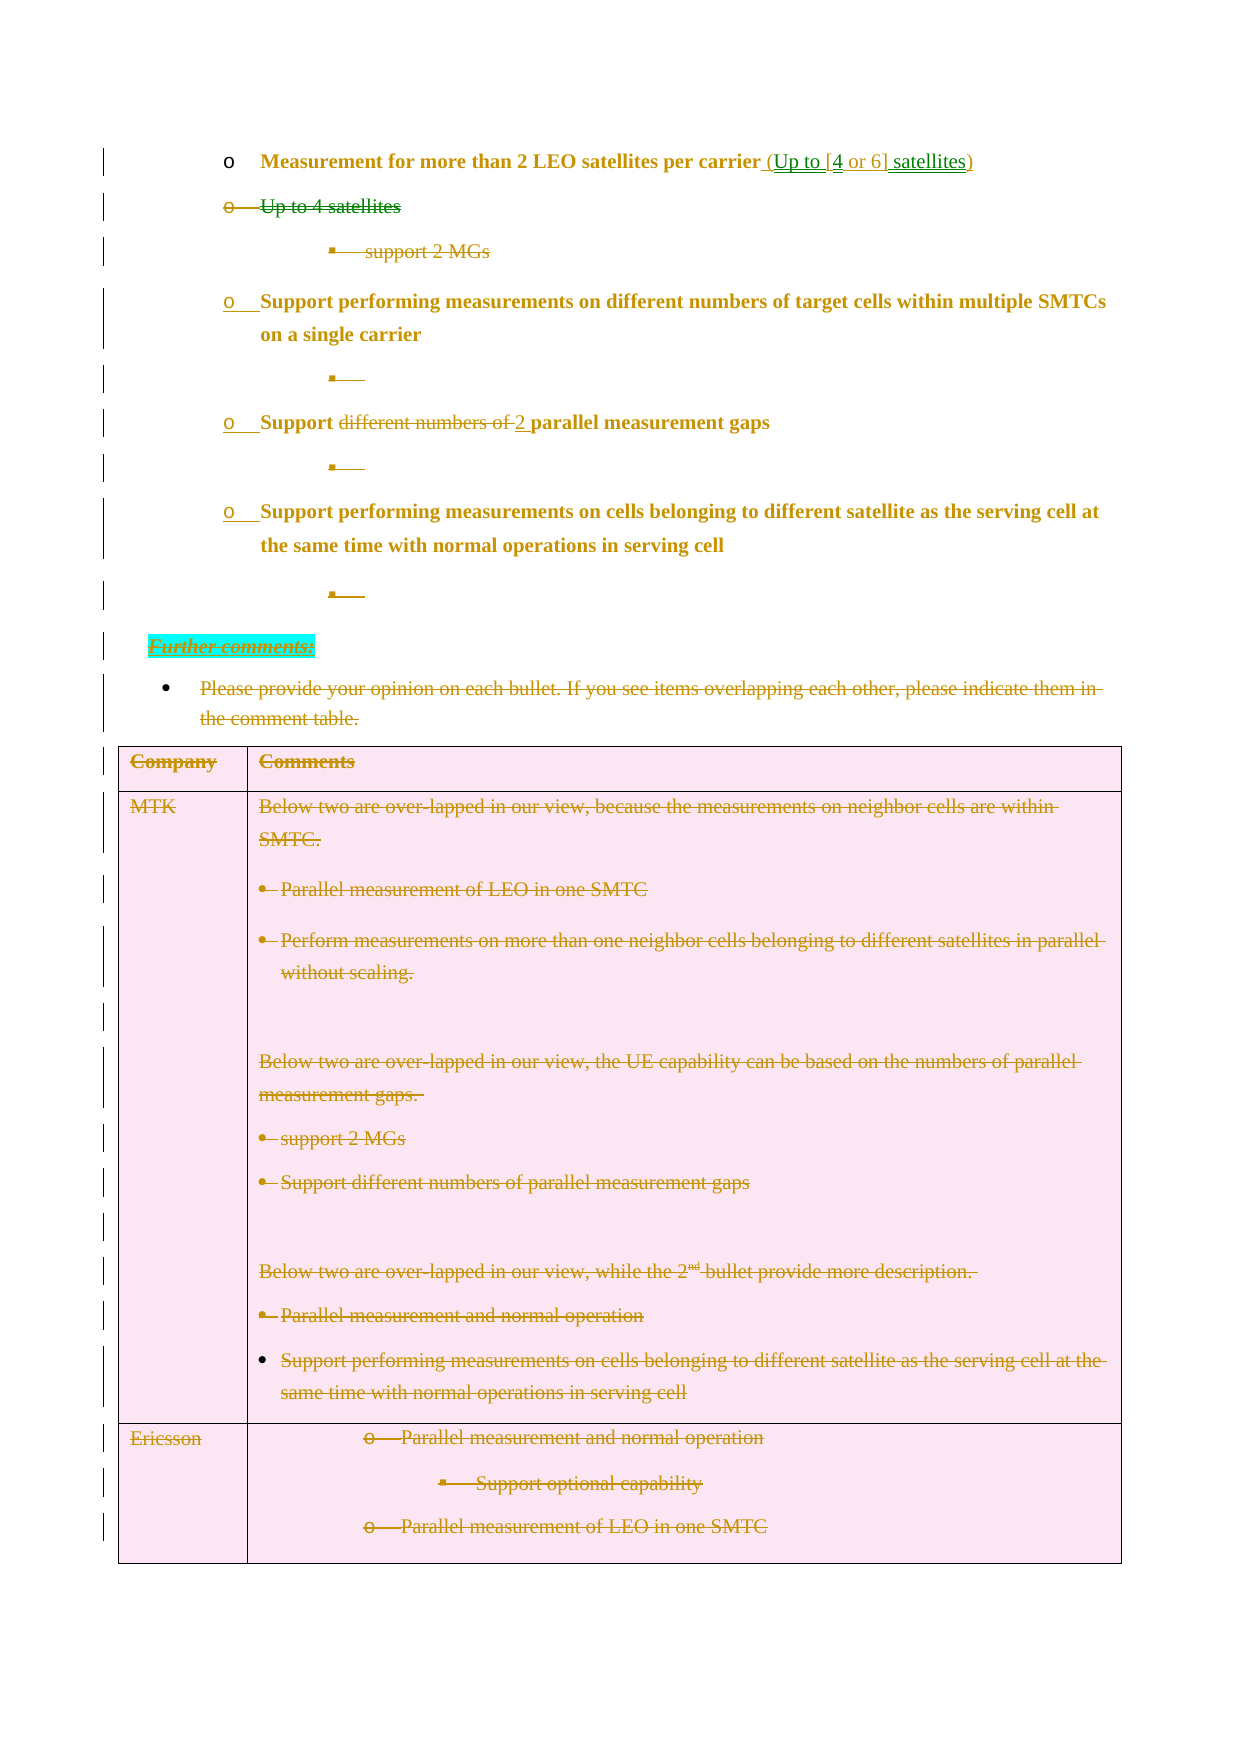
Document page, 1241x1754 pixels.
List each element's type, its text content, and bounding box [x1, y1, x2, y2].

list Support parallel measurement gaps [223, 409, 1122, 437]
list Measurement for more than 2 LEO satellites per carrier [223, 148, 1122, 176]
list Support performing measurements on cells belonging to different satellite as the serving cell at the same time with normal operations in serving cell [223, 498, 1122, 559]
list Support performing measurements on different numbers of target cells within multiple SMTCs on a single carrier [223, 288, 1122, 349]
